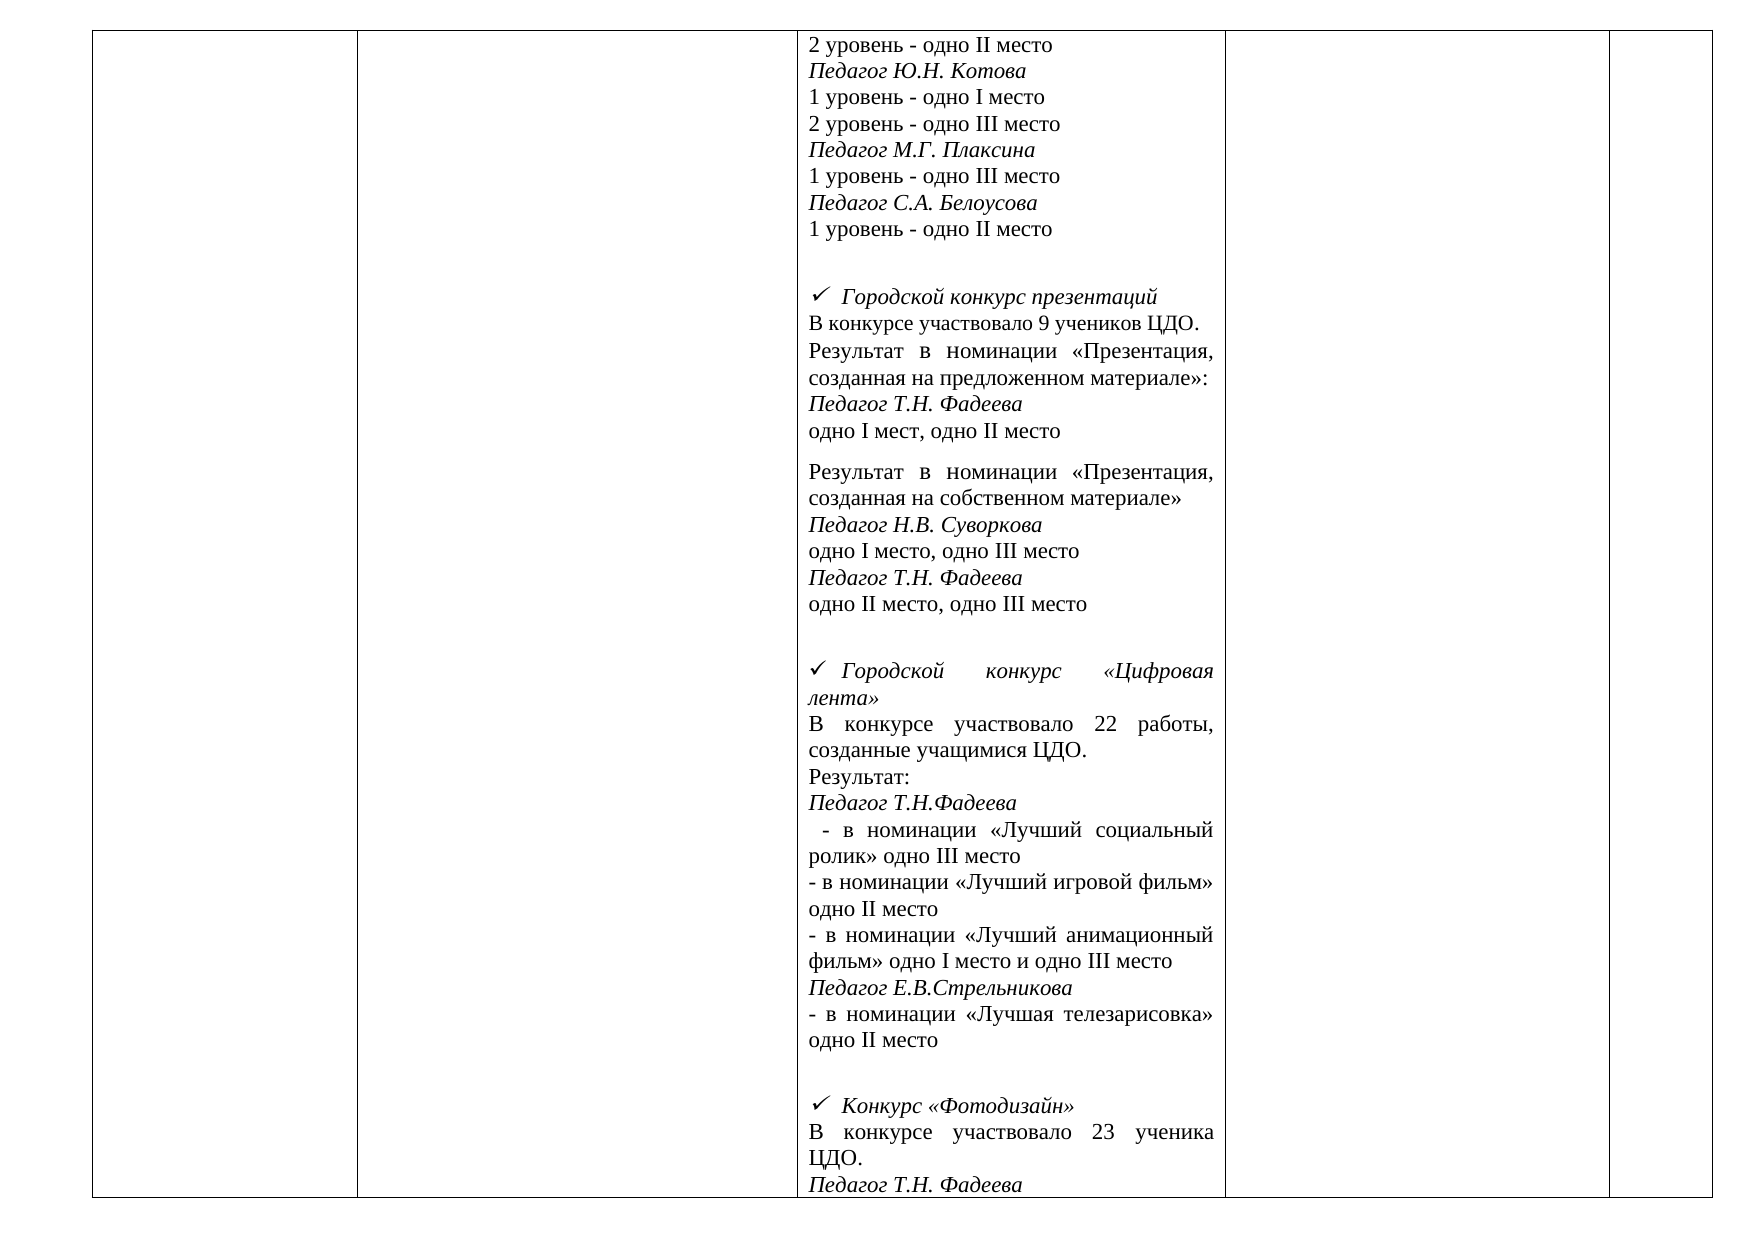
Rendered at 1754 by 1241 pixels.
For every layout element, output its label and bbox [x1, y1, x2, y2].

table_cell [93, 31, 357, 1197]
table_cell [798, 31, 1225, 1197]
